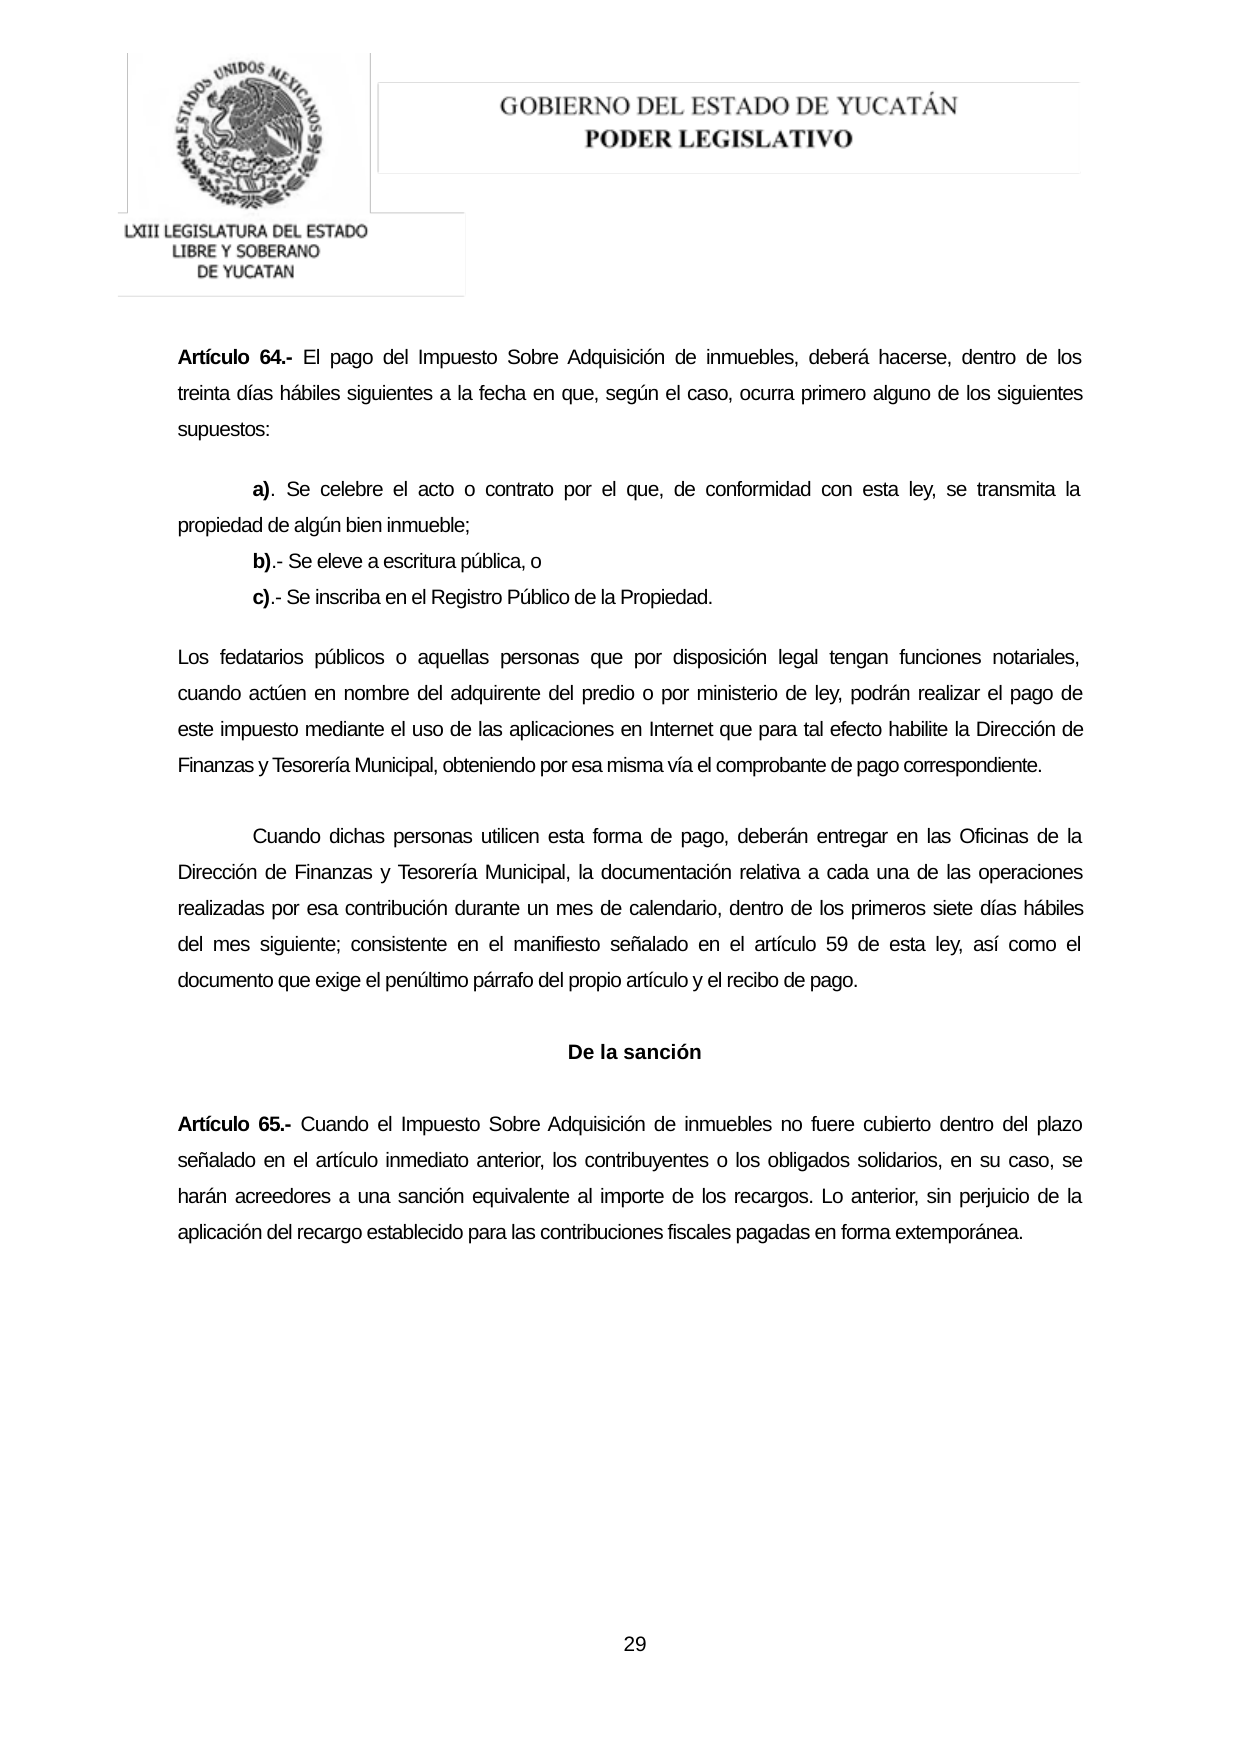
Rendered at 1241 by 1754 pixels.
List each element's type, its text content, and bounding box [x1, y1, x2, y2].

text Cuando dichas personas utilicen esta forma de pago, deberán entregar en las Oficinas de la Dirección de Finanzas y Tesorería Municipal, la documentación relativa a cada una de las operaciones realizadas por esa contribución durante un mes de calendario, dentro de los primeros siete días hábiles del mes siguiente; consistente en el manifiesto señalado en el artículo 59 de esta ley, así como el documento que exige el penúltimo párrafo del propio artículo y el recibo de pago. [177, 824, 1092, 992]
text Artículo 64.- El pago del Impuesto Sobre Adquisición de inmuebles, deberá hacerse, dentro de los treinta días hábiles siguientes a la fecha en que, según el caso, ocurra primero alguno de los siguientes supuestos: [177, 345, 1092, 441]
text c).- Se inscriba en el Registro Público de la Propiedad. [177, 585, 1092, 609]
text De la sanción [177, 1040, 1092, 1064]
text Artículo 65.- Cuando el Impuesto Sobre Adquisición de inmuebles no fuere cubierto dentro del plazo señalado en el artículo inmediato anterior, los contribuyentes o los obligados solidarios, en su caso, se harán acreedores a una sanción equivalente al importe de los recargos. Lo anterior, sin perjuicio de la aplicación del recargo establecido para las contribuciones fiscales pagadas en forma extemporánea. [177, 1112, 1092, 1243]
text b).- Se eleve a escritura pública, o [177, 549, 1092, 573]
text a). Se celebre el acto o contrato por el que, de conformidad con esta ley, se transmita la propiedad de algún bien inmueble; [177, 477, 1092, 537]
picture [117, 53, 1084, 298]
text Los fedatarios públicos o aquellas personas que por disposición legal tengan funciones notariales, cuando actúen en nombre del adquirente del predio o por ministerio de ley, podrán realizar el pago de este impuesto mediante el uso de las aplicaciones en Internet que para tal efecto habilite la Dirección de Finanzas y Tesorería Municipal, obteniendo por esa misma vía el comprobante de pago correspondiente. [177, 644, 1092, 776]
